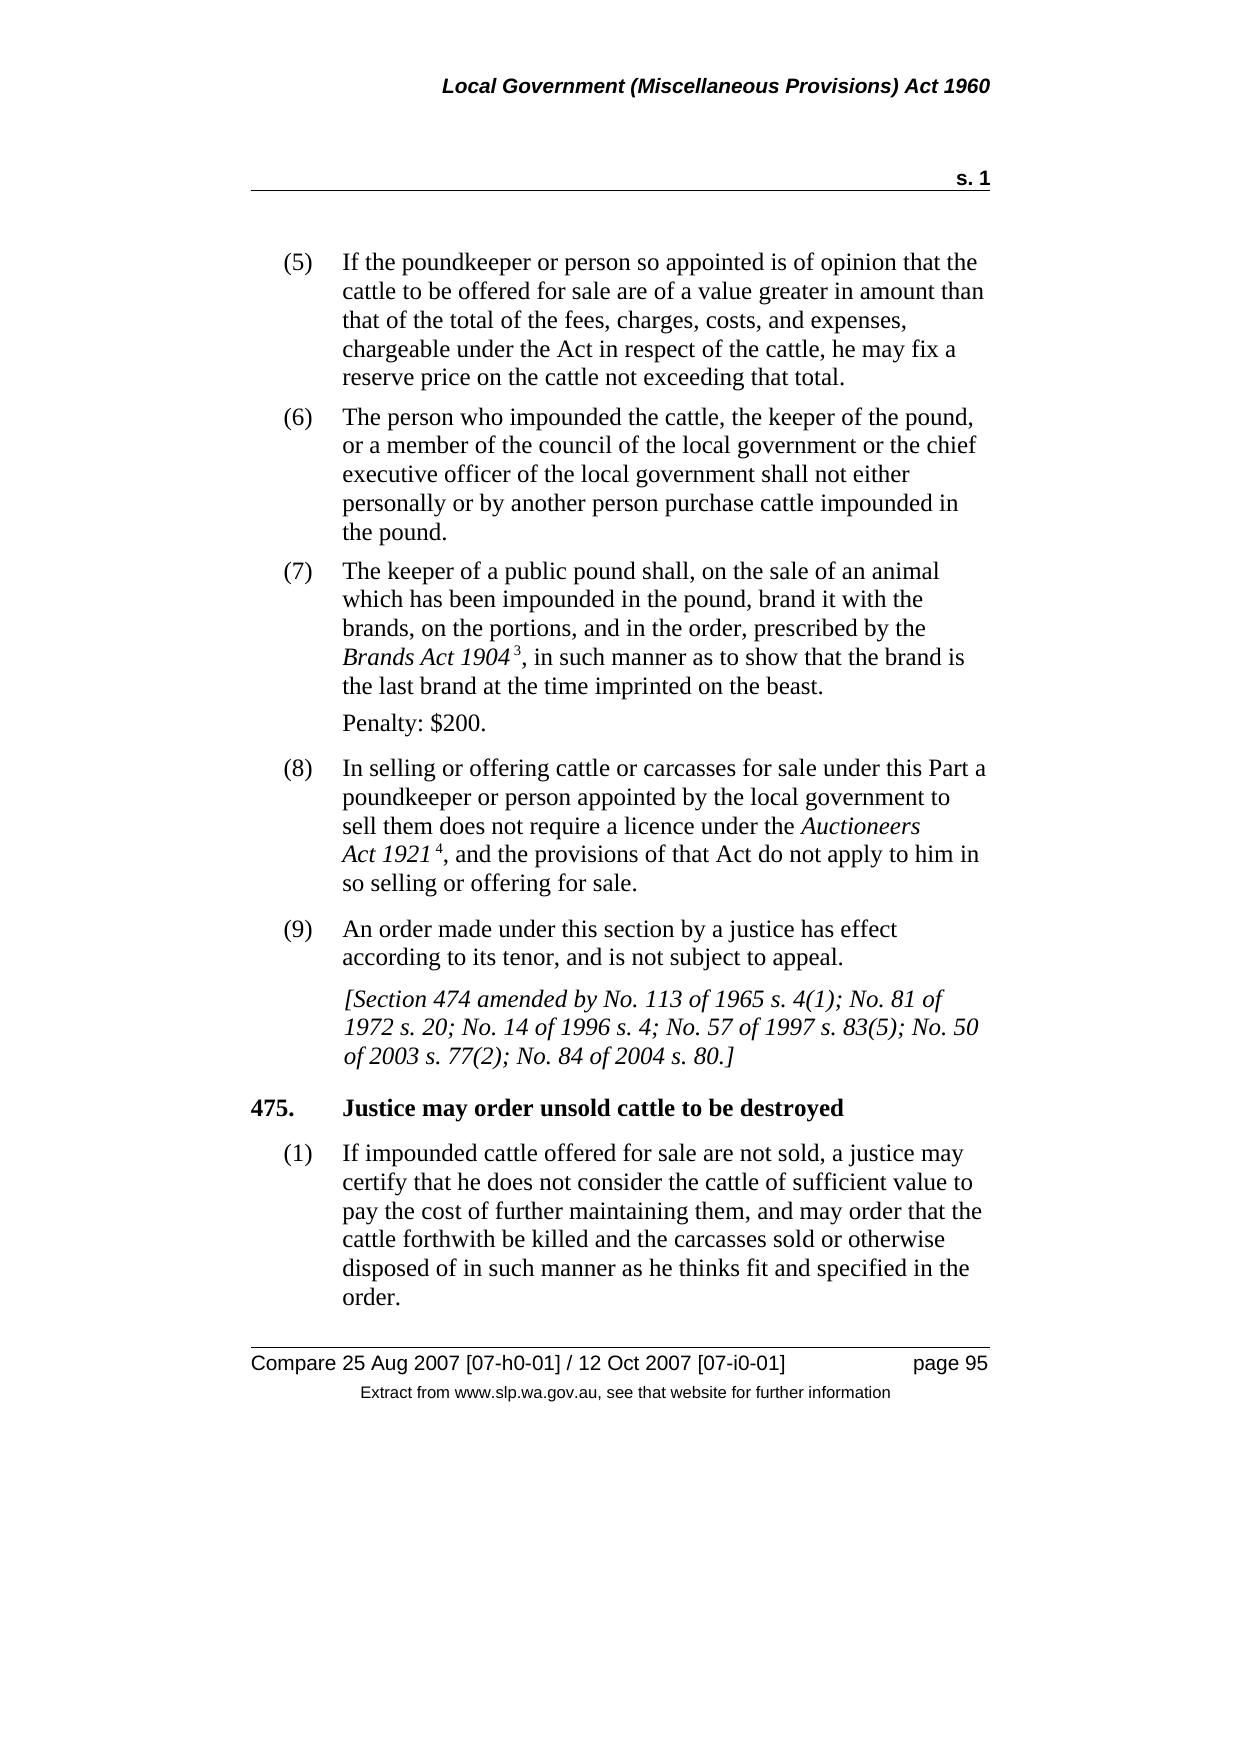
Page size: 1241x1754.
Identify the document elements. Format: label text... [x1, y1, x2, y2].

text (9) An order made under this section by a justice has effect according to its tenor, and is not subject to appeal. [251, 914, 990, 971]
text (1) If impounded cattle offered for sale are not sold, a justice may certify that he does not consider the cattle of sufficient value to pay the cost of further maintaining them, and may order that the cattle forthwith be killed and the carcasses sold or otherwise disposed of in such manner as he thinks fit and specified in the order. [251, 1138, 990, 1311]
text (7) The keeper of a public pound shall, on the sale of an animal which has been impounded in the pound, brand it with the brands, on the portions, and in the order, prescribed by the Brands Act 1904 3, in such manner as to show that the brand is the last brand at the time imprinted on the beast. [251, 556, 990, 699]
subtitle 475. Justice may order unsold cattle to be destroyed [251, 1093, 990, 1122]
text (6) The person who impounded the cattle, the keeper of the pound, or a member of the council of the local government or the chief executive officer of the local government shall not either personally or by another person purchase cattle impounded in the pound. [251, 402, 990, 545]
text Penalty: $200. [251, 708, 990, 737]
text [Section 474 amended by No. 113 of 1965 s. 4(1); No. 81 of 1972 s. 20; No. 14 of 1996 s. 4; No. 57 of 1997 s. 83(5); No. 50 of 2003 s. 77(2); No. 84 of 2004 s. 80.] [251, 984, 990, 1070]
text (8) In selling or offering cattle or carcasses for sale under this Part a poundkeeper or person appointed by the local government to sell them does not require a licence under the Auctioneers Act 1921 4, and the provisions of that Act do not apply to him in so selling or offering for sale. [251, 753, 990, 897]
text (5) If the poundkeeper or person so appointed is of opinion that the cattle to be offered for sale are of a value greater in amount than that of the total of the fees, charges, costs, and expenses, chargeable under the Act in respect of the cattle, he may fix a reserve price on the cattle not exceeding that total. [251, 247, 990, 391]
